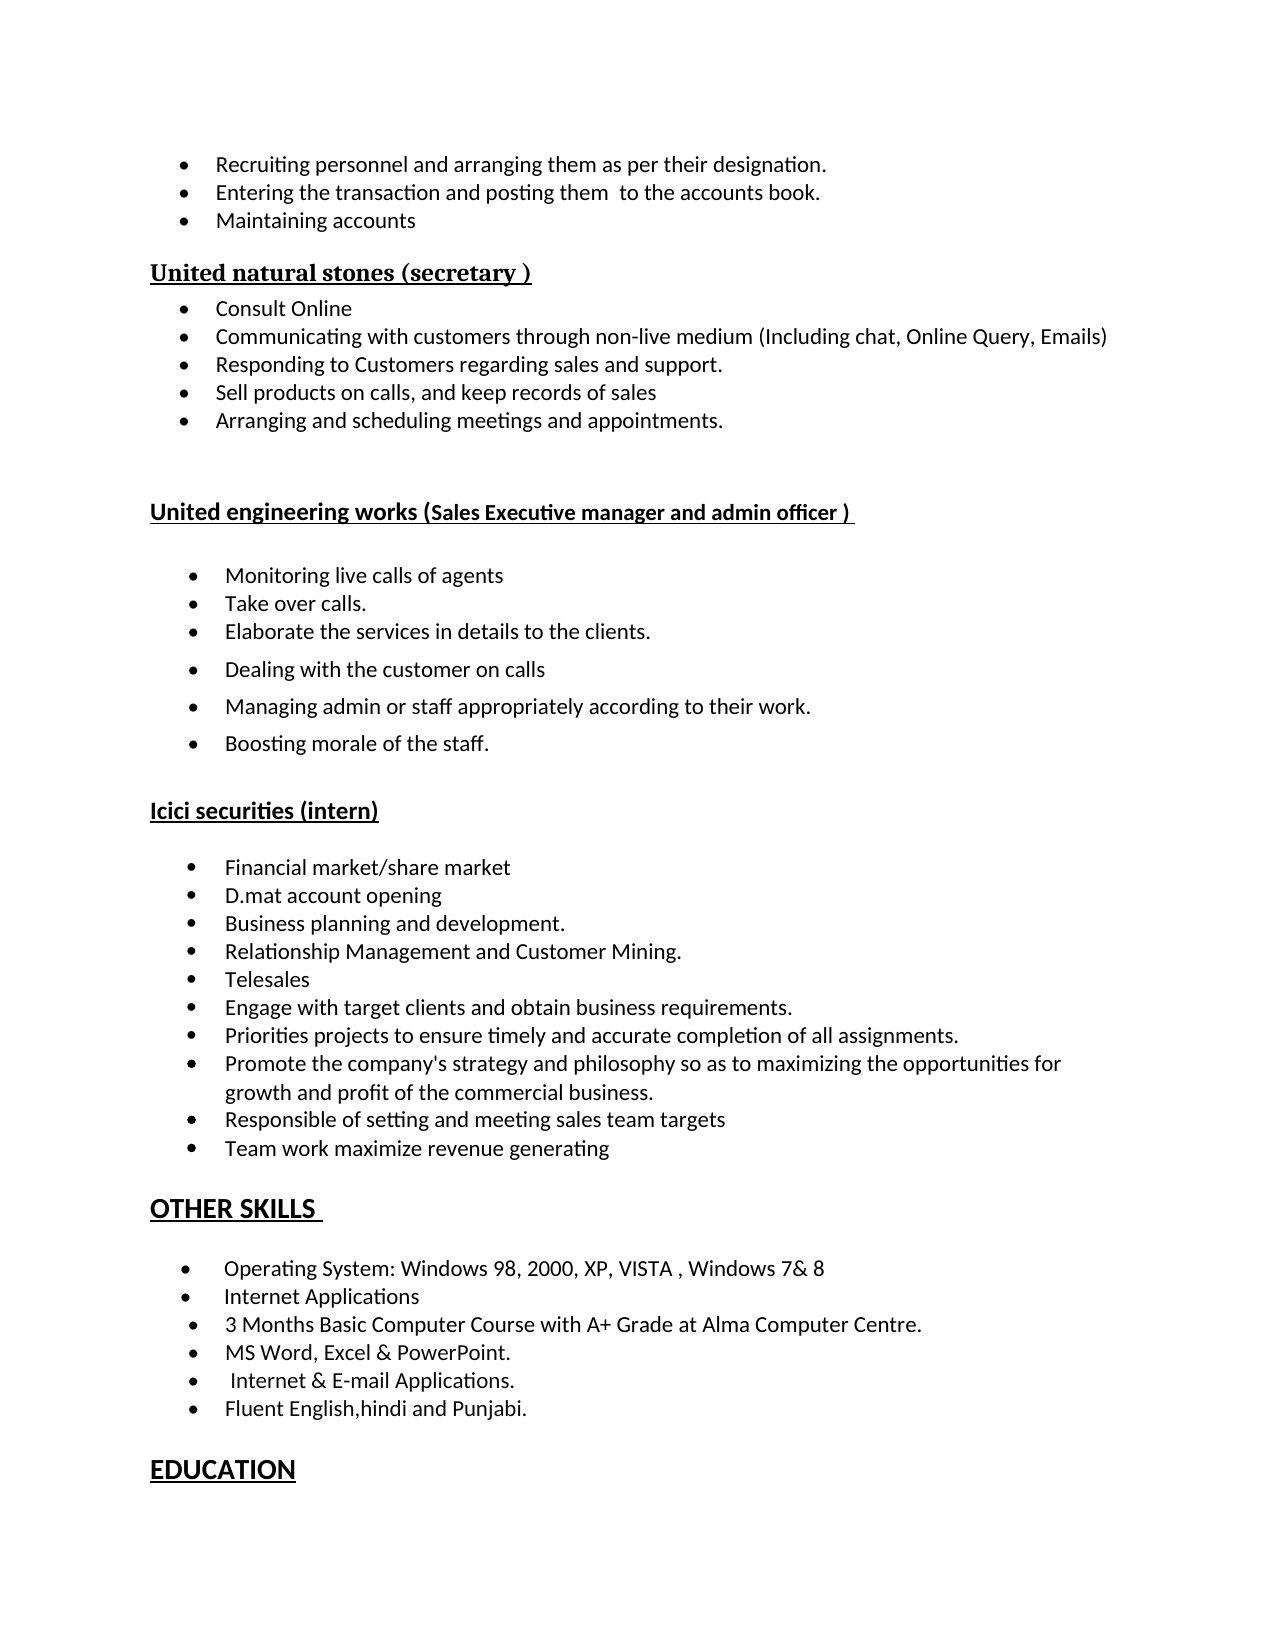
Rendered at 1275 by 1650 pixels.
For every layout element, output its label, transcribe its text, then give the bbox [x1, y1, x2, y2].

text EDUCATION [150, 1451, 1125, 1487]
list Promote the company's strategy and philosophy so as to maximizing the opportunities for growth and profit of the commercial business. [187, 1049, 1125, 1106]
list Elaborate the services in details to the clients. [187, 617, 1125, 645]
list Financial market/share market [187, 853, 1125, 881]
text OTHER SKILLS [150, 1190, 1125, 1225]
list Managing admin or staff appropriately according to their work. [187, 692, 1125, 720]
list Entering the transaction and posting them to the accounts book. [178, 178, 1125, 206]
list Maintaining accounts [178, 206, 1125, 234]
list Monitoring live calls of agents [187, 561, 1125, 589]
text Icici securities (intern) [150, 795, 1125, 825]
list Arranging and scheduling meetings and appointments. [178, 406, 1125, 434]
list Fluent English,hindi and Punjabi. [187, 1394, 1125, 1422]
list Boosting morale of the staff. [187, 729, 1125, 757]
list Operating System: Windows 98, 2000, XP, VISTA , Windows 7& 8 [179, 1254, 1125, 1282]
list Relationship Management and Customer Mining. [187, 937, 1125, 966]
text United engineering works (Sales Executive manager and admin officer ) [150, 496, 1125, 527]
list Communicating with customers through non-live medium (Including chat, Online Query, Emails) [178, 322, 1125, 350]
list Telesales [187, 966, 1125, 993]
list Dealing with the customer on calls [187, 655, 1125, 683]
list Priorities projects to ensure timely and accurate completion of all assignments. [187, 1022, 1125, 1049]
list Team work maximize revenue generating [187, 1134, 1125, 1162]
list 3 Months Basic Computer Course with A+ Grade at Alma Computer Centre. [187, 1310, 1125, 1338]
list D.mat account opening [187, 881, 1125, 909]
text United natural stones (secretary ) [150, 259, 1125, 288]
list Recruiting personnel and arranging them as per their designation. [178, 150, 1125, 178]
list Internet & E-mail Applications. [187, 1366, 1125, 1394]
list MS Word, Excel & PowerPoint. [187, 1338, 1125, 1366]
list Consult Online [178, 294, 1125, 322]
list Internet Applications [179, 1282, 1125, 1310]
list Sell products on calls, and keep records of sales [178, 378, 1125, 406]
list Business planning and development. [187, 909, 1125, 937]
list Take over calls. [187, 589, 1125, 617]
list Responding to Customers regarding sales and support. [178, 350, 1125, 378]
list Engage with target clients and obtain business requirements. [187, 993, 1125, 1022]
list Responsible of setting and meeting sales team targets [187, 1106, 1125, 1134]
